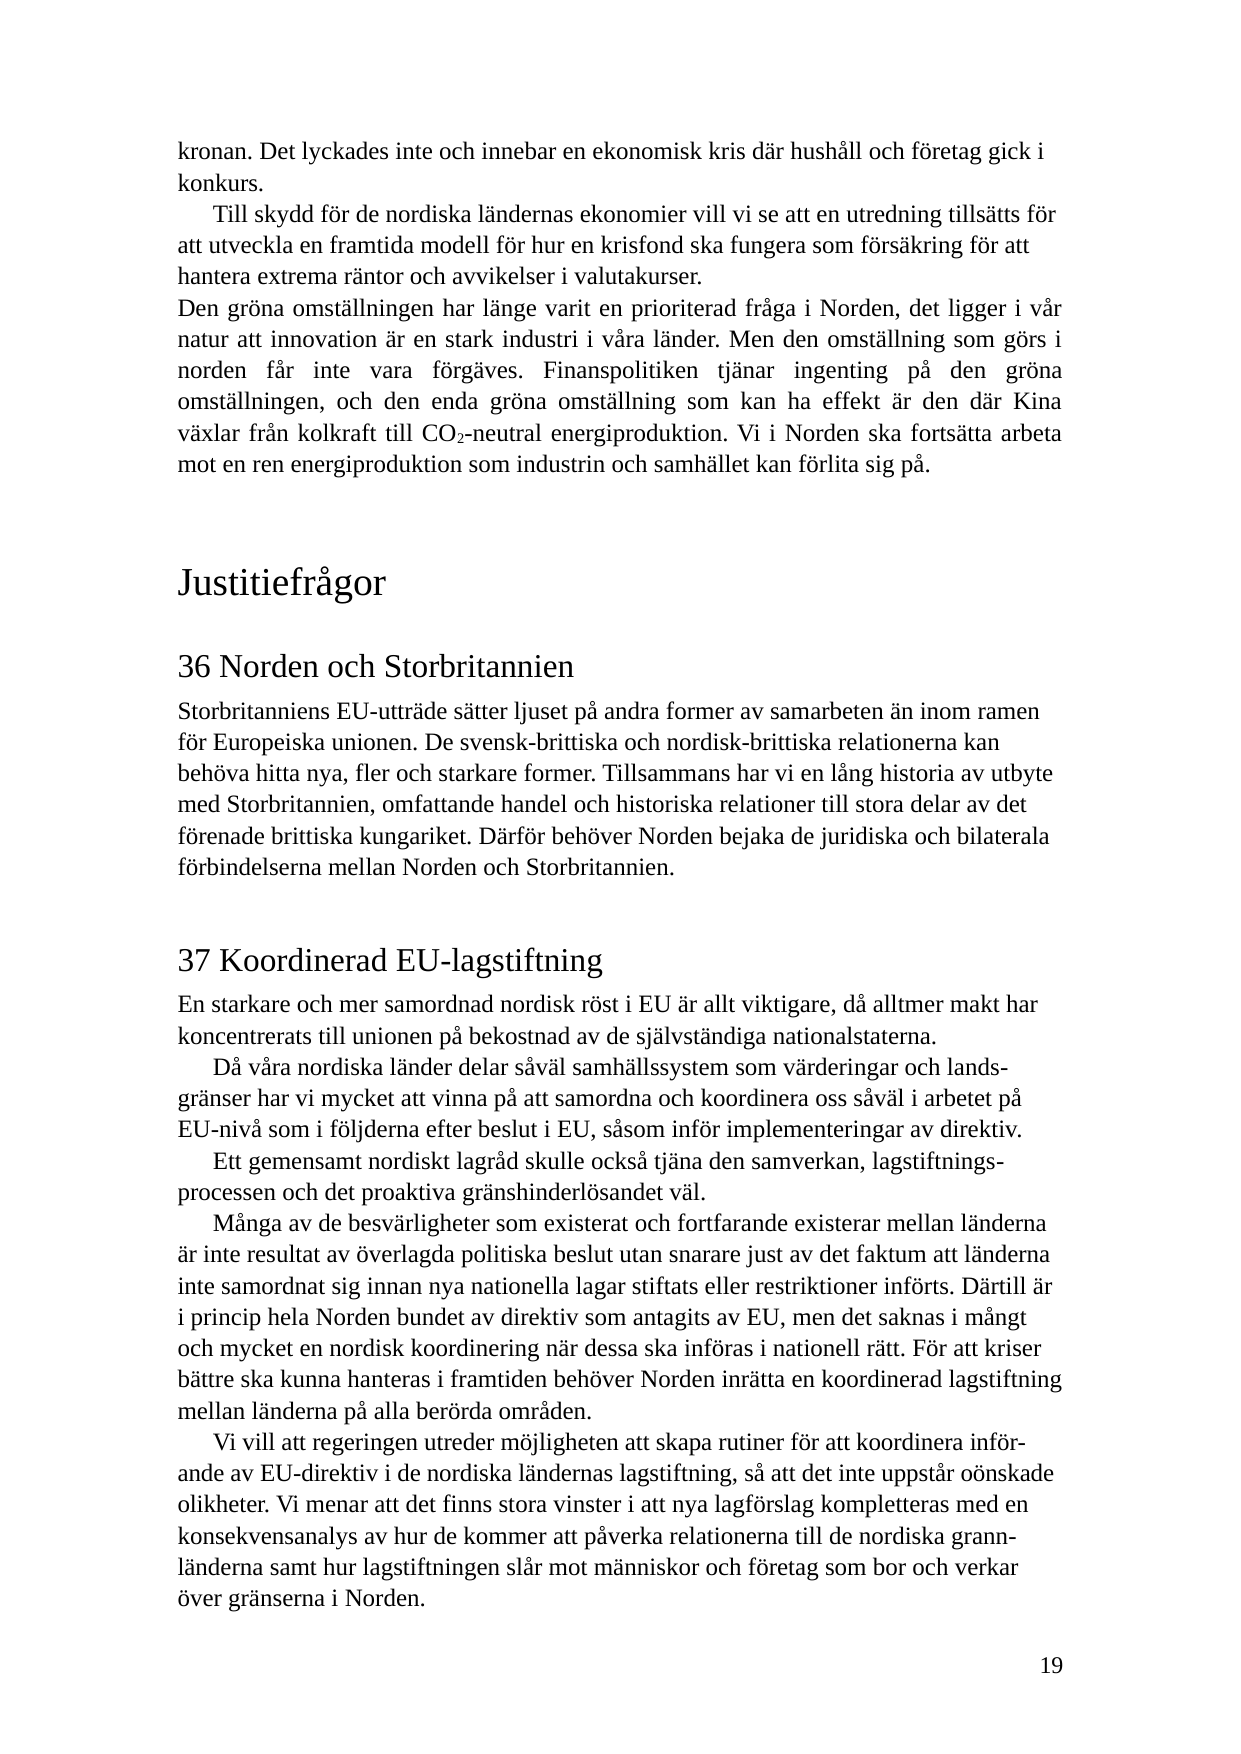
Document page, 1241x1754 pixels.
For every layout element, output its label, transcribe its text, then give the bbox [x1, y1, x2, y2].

text Till skydd för de nordiska ländernas ekonomier vill vi se att en utredning tillsätts för att utveckla en framtida modell för hur en krisfond ska fungera som försäkring för att hantera extrema räntor och avvikelser i valutakurser. [177, 196, 1063, 290]
text Vi vill att regeringen utreder möjligheten att skapa rutiner för att koordinera införande av EU-direktiv i de nordiska ländernas lagstiftning, så att det inte uppstår oönskade olikheter. Vi menar att det finns stora vinster i att nya lagförslag kompletteras med en konsekvensanalys av hur de kommer att påverka relationerna till de nordiska grannländerna samt hur lagstiftningen slår mot människor och företag som bor och verkar över gränserna i Norden. [177, 1424, 1063, 1612]
text Den gröna omställningen har länge varit en prioriterad fråga i Norden, det ligger i vår natur att innovation är en stark industri i våra länder. Men den omställning som görs i norden får inte vara förgäves. Finanspolitiken tjänar ingenting på den gröna omställningen, och den enda gröna omställning som kan ha effekt är den där Kina växlar från kolkraft till CO2-neutral energiproduktion. Vi i Norden ska fortsätta arbeta mot en ren energiproduktion som industrin och samhället kan förlita sig på. [177, 290, 1063, 478]
text Många av de besvärligheter som existerat och fortfarande existerar mellan länderna är inte resultat av överlagda politiska beslut utan snarare just av det faktum att länderna inte samordnat sig innan nya nationella lagar stiftats eller restriktioner införts. Därtill är i princip hela Norden bundet av direktiv som antagits av EU, men det saknas i mångt och mycket en nordisk koordinering när dessa ska införas i nationell rätt. För att kriser bättre ska kunna hanteras i framtiden behöver Norden inrätta en koordinerad lagstiftning mellan länderna på alla berörda områden. [177, 1206, 1063, 1424]
subtitle 36 Norden och Storbritannien [177, 649, 1063, 685]
text En starkare och mer samordnad nordisk röst i EU är allt viktigare, då alltmer makt har koncentrerats till unionen på bekostnad av de självständiga nationalstaterna. [177, 987, 1063, 1049]
subtitle 37 Koordinerad EU-lagstiftning [177, 943, 1063, 979]
text Storbritanniens EU-utträde sätter ljuset på andra former av samarbeten än inom ramen för Europeiska unionen. De svensk-brittiska och nordisk-brittiska relationerna kan behöva hitta nya, fler och starkare former. Tillsammans har vi en lång historia av utbyte med Storbritannien, omfattande handel och historiska relationer till stora delar av det förenade brittiska kungariket. Därför behöver Norden bejaka de juridiska och bilaterala förbindelserna mellan Norden och Storbritannien. [177, 693, 1063, 881]
text Då våra nordiska länder delar såväl samhällssystem som värderingar och landsgränser har vi mycket att vinna på att samordna och koordinera oss såväl i arbetet på EU-nivå som i följderna efter beslut i EU, såsom inför implementeringar av direktiv. [177, 1049, 1063, 1143]
subtitle Justitiefrågor [177, 563, 1063, 604]
text Ett gemensamt nordiskt lagråd skulle också tjäna den samverkan, lagstiftningsprocessen och det proaktiva gränshinderlösandet väl. [177, 1143, 1063, 1206]
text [177, 134, 1063, 196]
